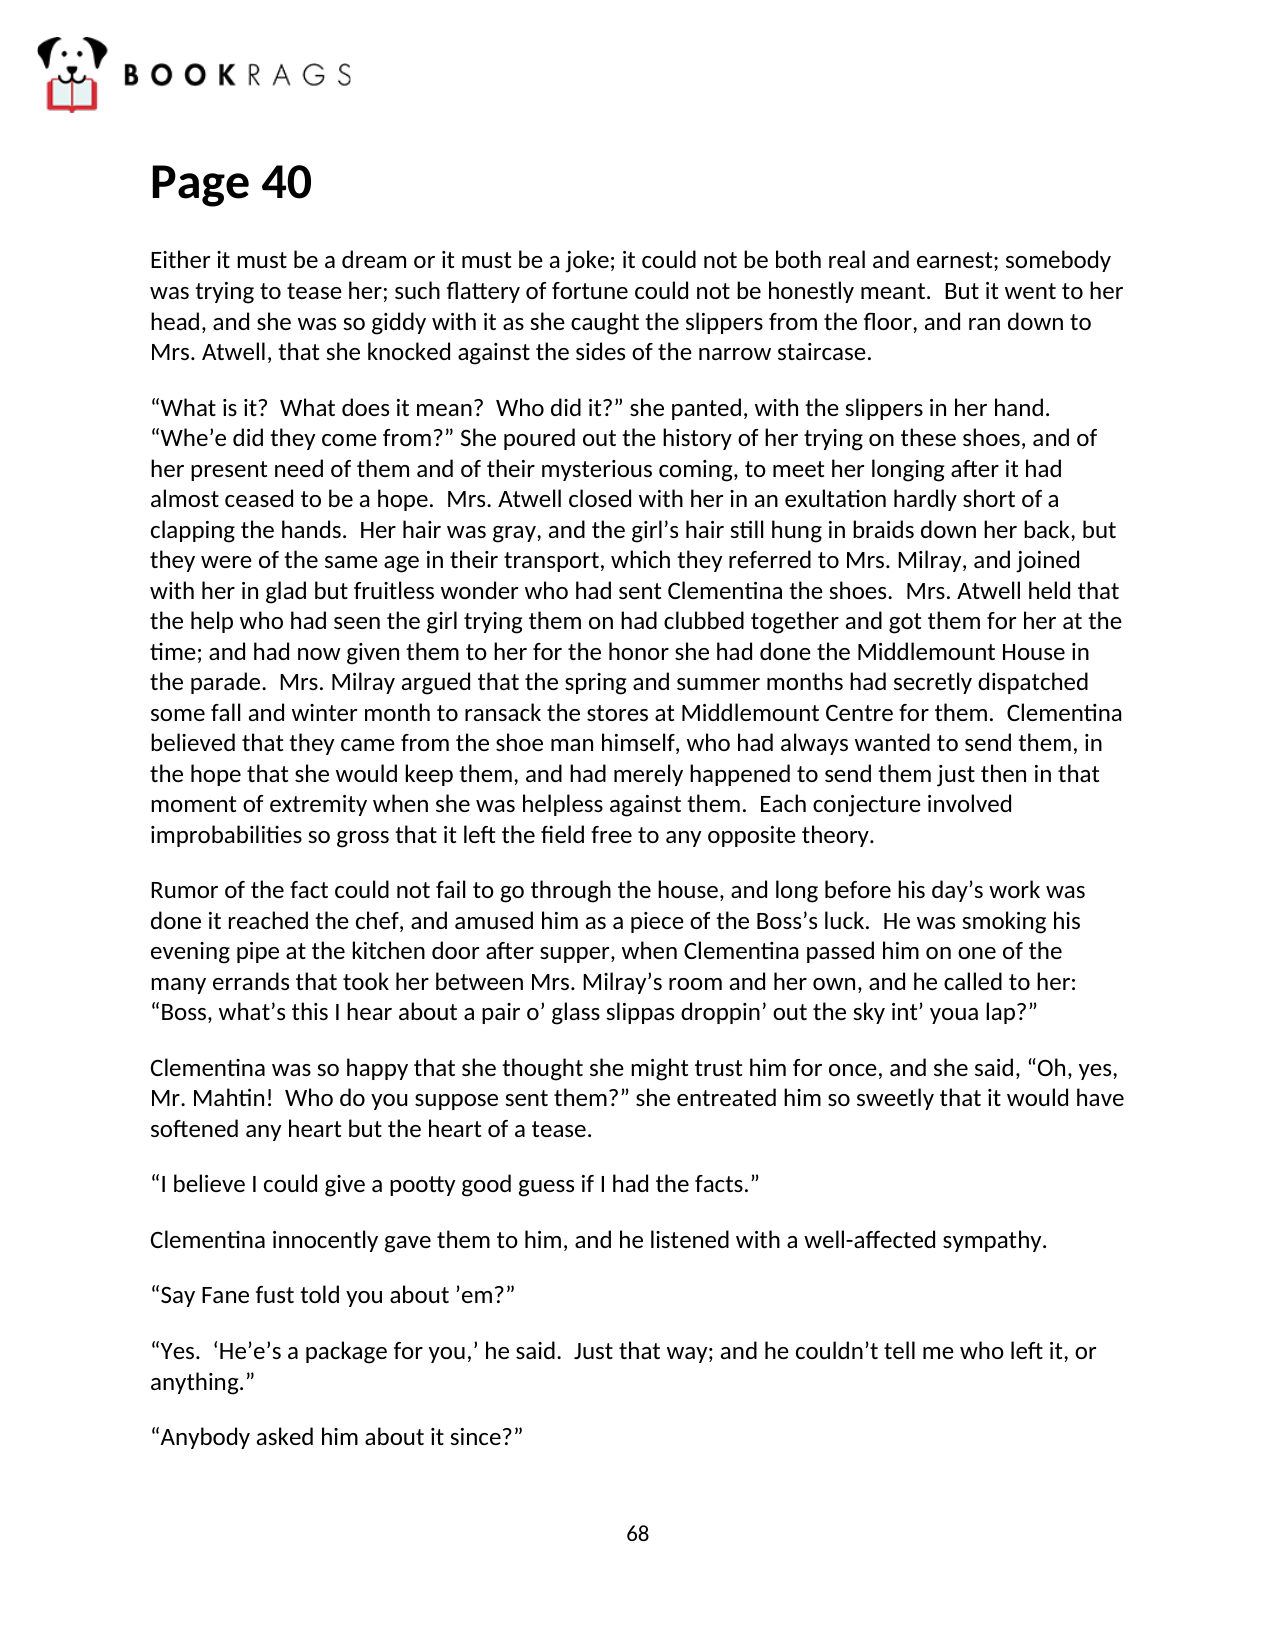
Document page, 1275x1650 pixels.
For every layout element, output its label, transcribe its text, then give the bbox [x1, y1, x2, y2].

text Rumor of the fact could not fail to go through the house, and long before his day’s work was done it reached the chef, and amused him as a piece of the Boss’s luck. He was smoking his evening pipe at the kitchen door after supper, when Clementina passed him on one of the many errands that took her between Mrs. Milray’s room and her own, and he called to her: “Boss, what’s this I hear about a pair o’ glass slippas droppin’ out the sky int’ youa lap?” [150, 874, 1125, 1027]
picture [37, 37, 351, 113]
text “I believe I could give a pootty good guess if I had the facts.” [150, 1169, 1125, 1199]
text Clementina innocently gave them to him, and he listened with a well-affected sympathy. [150, 1224, 1125, 1255]
text “Say Fane fust told you about ’em?” [150, 1280, 1125, 1310]
text Either it must be a dream or it must be a joke; it could not be both real and earnest; somebody was trying to tease her; such flattery of fortune could not be honestly meant. But it went to her head, and she was so giddy with it as she caught the slippers from the floor, and ran down to Mrs. Atwell, that she knocked against the sides of the narrow staircase. [150, 244, 1125, 367]
text Page 40 [150, 150, 1125, 211]
text “What is it? What does it mean? Who did it?” she panted, with the slippers in her hand. “Whe’e did they come from?” She poured out the history of her trying on these shoes, and of her present need of them and of their mysterious coming, to meet her longing after it had almost ceased to be a hope. Mrs. Atwell closed with her in an exultation hardly short of a clapping the hands. Her hair was gray, and the girl’s hair still hung in braids down her back, but they were of the same age in their transport, which they referred to Mrs. Milray, and joined with her in glad but fruitless wonder who had sent Clementina the shoes. Mrs. Atwell held that the help who had seen the girl trying them on had clubbed together and got them for her at the time; and had now given them to her for the honor she had done the Middlemount House in the parade. Mrs. Milray argued that the spring and summer months had secretly dispatched some fall and winter month to ransack the stores at Middlemount Centre for them. Clementina believed that they came from the shoe man himself, who had always wanted to send them, in the hope that she would keep them, and had merely happened to send them just then in that moment of extremity when she was helpless against them. Each conjecture involved improbabilities so gross that it left the field free to any opposite theory. [150, 392, 1125, 849]
text Clementina was so happy that she thought she might trust him for once, and she said, “Oh, yes, Mr. Mahtin! Who do you suppose sent them?” she entreated him so sweetly that it would have softened any heart but the heart of a tease. [150, 1052, 1125, 1144]
text “Yes. ‘He’e’s a package for you,’ he said. Just that way; and he couldn’t tell me who left it, or anything.” [150, 1335, 1125, 1396]
text “Anybody asked him about it since?” [150, 1421, 1125, 1452]
